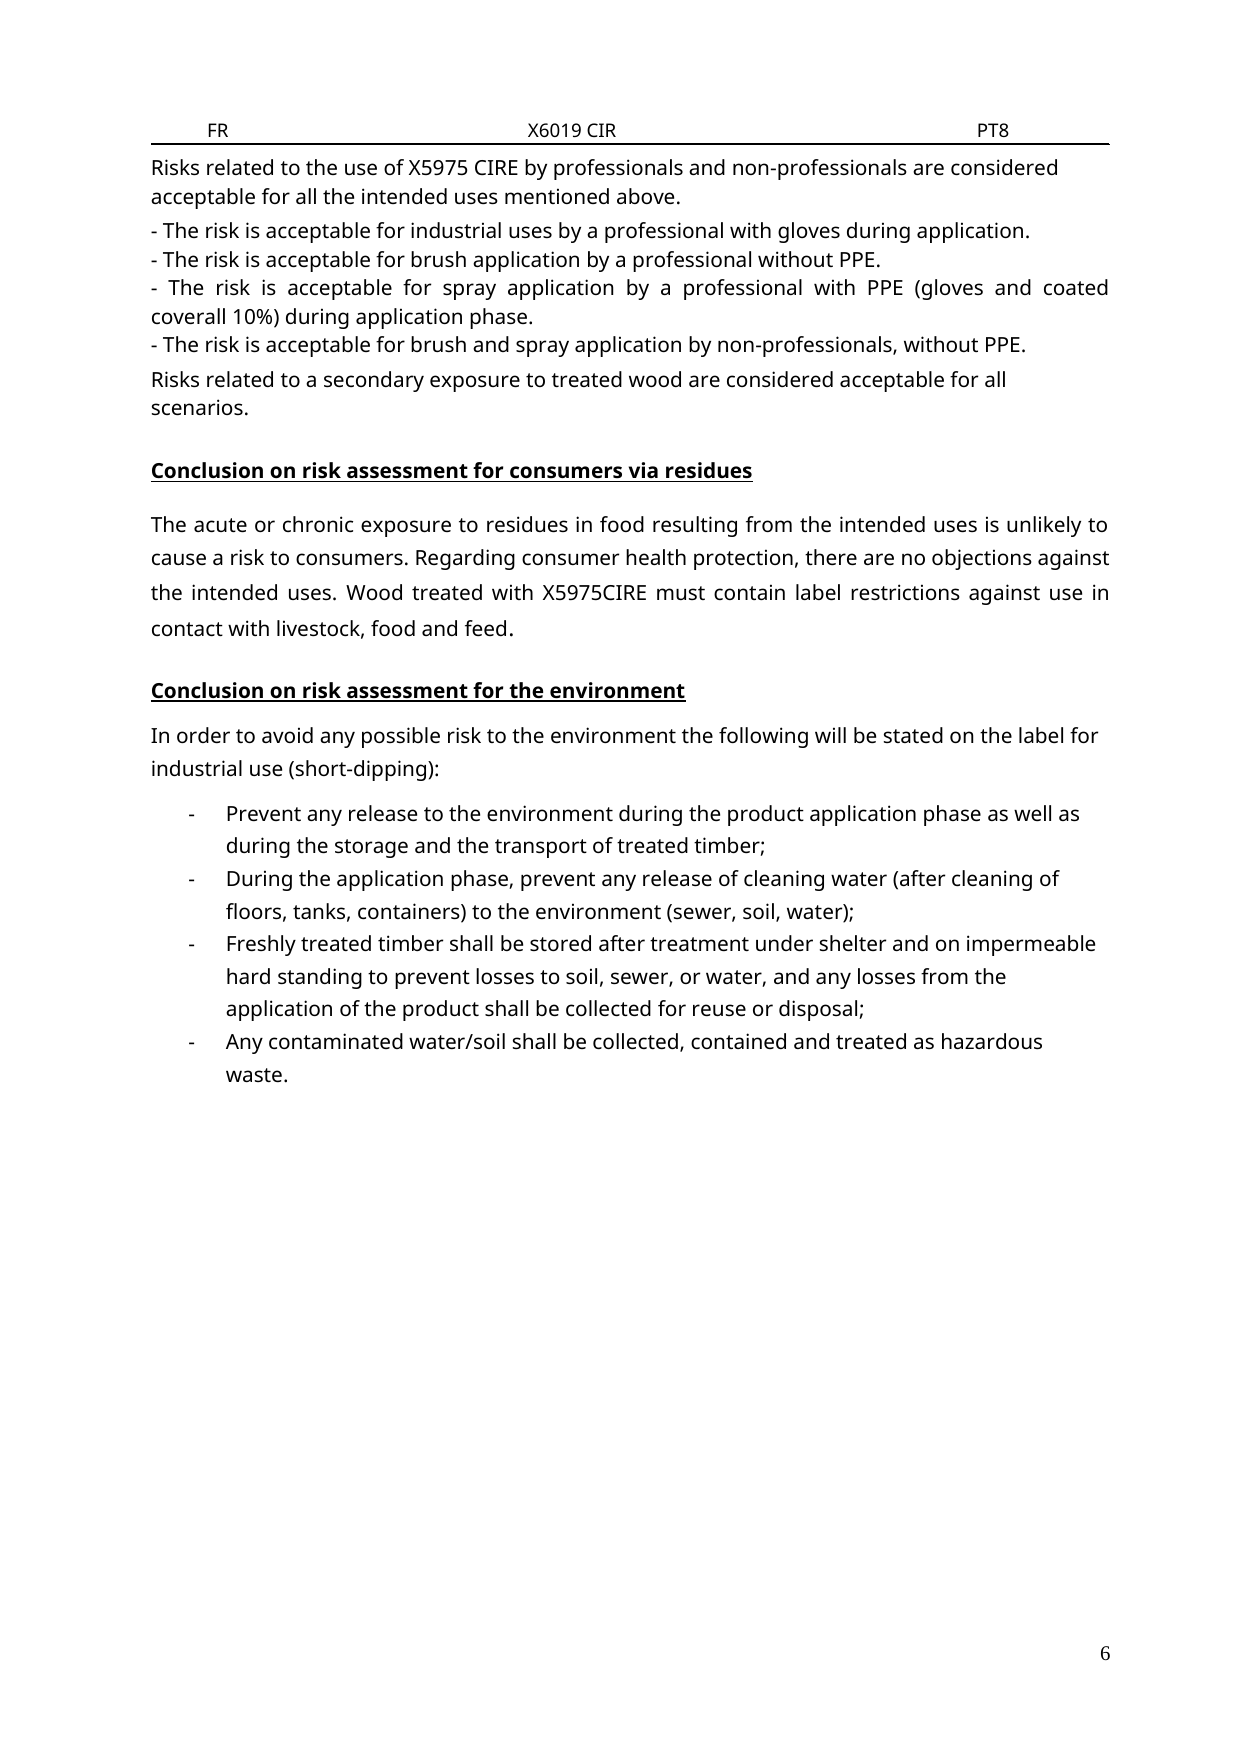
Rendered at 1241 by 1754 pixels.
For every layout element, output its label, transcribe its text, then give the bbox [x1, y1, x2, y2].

text - The risk is acceptable for industrial uses by a professional with gloves during application. [151, 217, 1110, 245]
text - The risk is acceptable for brush and spray application by non-professionals, without PPE. [151, 330, 1110, 359]
text Conclusion on risk assessment for consumers via residues [151, 457, 1110, 485]
list Prevent any release to the environment during the product application phase as well as during the storage and the transport of treated timber; [188, 799, 1110, 860]
text - The risk is acceptable for brush application by a professional without PPE. [151, 245, 1110, 273]
text Risks related to the use of X5975 CIRE by professionals and non-professionals are considered acceptable for all the intended uses mentioned above. [151, 153, 1110, 210]
text The acute or chronic exposure to residues in food resulting from the intended uses is unlikely to cause a risk to consumers. Regarding consumer health protection, there are no objections against the intended uses. Wood treated with X5975CIRE must contain label restrictions against use in contact with livestock, food and feed. [151, 510, 1110, 643]
list Any contaminated water/soil shall be collected, contained and treated as hazardous waste. [188, 1027, 1110, 1088]
text Risks related to a secondary exposure to treated wood are considered acceptable for all scenarios. [151, 365, 1110, 422]
list During the application phase, prevent any release of cleaning water (after cleaning of floors, tanks, containers) to the environment (sewer, soil, water); [188, 864, 1110, 925]
text Conclusion on risk assessment for the environment [151, 676, 1110, 704]
text - The risk is acceptable for spray application by a professional with PPE (gloves and coated coverall 10%) during application phase. [151, 273, 1110, 330]
list Freshly treated timber shall be stored after treatment under shelter and on impermeable hard standing to prevent losses to soil, sewer, or water, and any losses from the application of the product shall be collected for reuse or disposal; [188, 929, 1110, 1023]
text In order to avoid any possible risk to the environment the following will be stated on the label for industrial use (short-dipping): [151, 721, 1110, 782]
